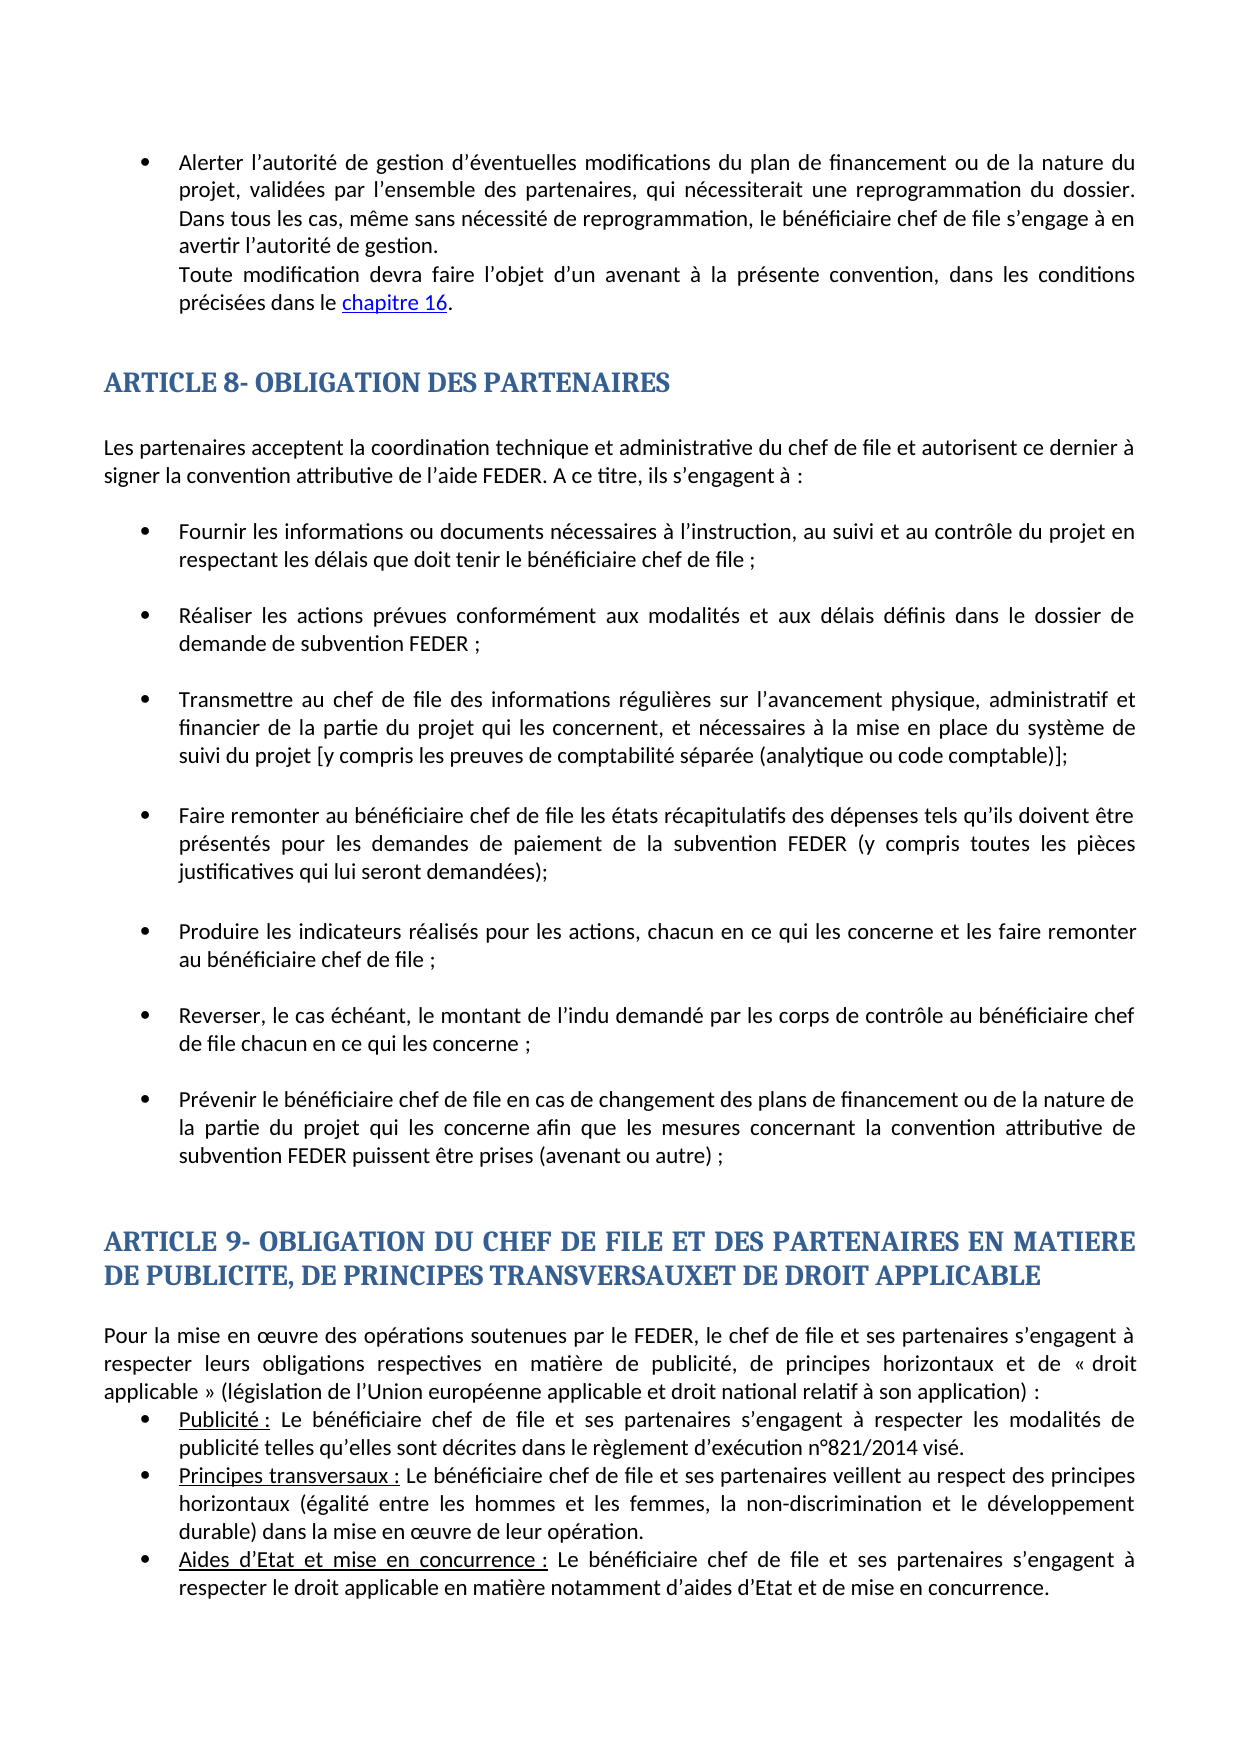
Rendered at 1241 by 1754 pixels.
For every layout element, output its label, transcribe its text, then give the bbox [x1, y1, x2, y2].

list Alerter l’autorité de gestion d’éventuelles modifications du plan de financement ou de la nature du projet, validées par l’ensemble des partenaires, qui nécessiterait une reprogrammation du dossier. Dans tous les cas, même sans nécessité de reprogrammation, le bénéficiaire chef de file s’engage à en avertir l’autorité de gestion. [141, 148, 1137, 260]
subtitle ARTICLE 8- OBLIGATION DES PARTENAIRES [103, 366, 1137, 399]
text Les partenaires acceptent la coordination technique et administrative du chef de file et autorisent ce dernier à signer la convention attributive de l’aide FEDER. A ce titre, ils s’engagent à : [103, 433, 1137, 489]
list Reverser, le cas échéant, le montant de l’indu demandé par les corps de contrôle au bénéficiaire chef de file chacun en ce qui les concerne ; [141, 1001, 1137, 1057]
list Faire remonter au bénéficiaire chef de file les états récapitulatifs des dépenses tels qu’ils doivent être présentés pour les demandes de paiement de la subvention FEDER (y compris toutes les pièces justificatives qui lui seront demandées); [141, 801, 1137, 885]
list Transmettre au chef de file des informations régulières sur l’avancement physique, administratif et financier de la partie du projet qui les concernent, et nécessaires à la mise en place du système de suivi du projet [y compris les preuves de comptabilité séparée (analytique ou code comptable)]; [141, 685, 1137, 769]
subtitle ARTICLE 9- OBLIGATION DU CHEF DE FILE ET DES PARTENAIRES EN MATIERE DE PUBLICITE, DE PRINCIPES TRANSVERSAUXET DE DROIT APPLICABLE [103, 1226, 1137, 1293]
list Publicité : Le bénéficiaire chef de file et ses partenaires s’engagent à respecter les modalités de publicité telles qu’elles sont décrites dans le règlement d’exécution n°821/2014 visé. [141, 1405, 1137, 1461]
list Toute modification devra faire l’objet d’un avenant à la présente convention, dans les conditions précisées dans le chapitre 16. [178, 260, 1137, 316]
list Aides d’Etat et mise en concurrence : Le bénéficiaire chef de file et ses partenaires s’engagent à respecter le droit applicable en matière notamment d’aides d’Etat et de mise en concurrence. [141, 1545, 1137, 1601]
list Réaliser les actions prévues conformément aux modalités et aux délais définis dans le dossier de demande de subvention FEDER ; [141, 601, 1137, 657]
list Produire les indicateurs réalisés pour les actions, chacun en ce qui les concerne et les faire remonter au bénéficiaire chef de file ; [141, 917, 1137, 973]
text Pour la mise en œuvre des opérations soutenues par le FEDER, le chef de file et ses partenaires s’engagent à respecter leurs obligations respectives en matière de publicité, de principes horizontaux et de « droit applicable » (législation de l’Union européenne applicable et droit national relatif à son application) : [103, 1321, 1137, 1405]
list Principes transversaux : Le bénéficiaire chef de file et ses partenaires veillent au respect des principes horizontaux (égalité entre les hommes et les femmes, la non-discrimination et le développement durable) dans la mise en œuvre de leur opération. [141, 1461, 1137, 1545]
list Prévenir le bénéficiaire chef de file en cas de changement des plans de financement ou de la nature de la partie du projet qui les concerne afin que les mesures concernant la convention attributive de subvention FEDER puissent être prises (avenant ou autre) ; [141, 1086, 1137, 1169]
list Fournir les informations ou documents nécessaires à l’instruction, au suivi et au contrôle du projet en respectant les délais que doit tenir le bénéficiaire chef de file ; [141, 517, 1137, 573]
